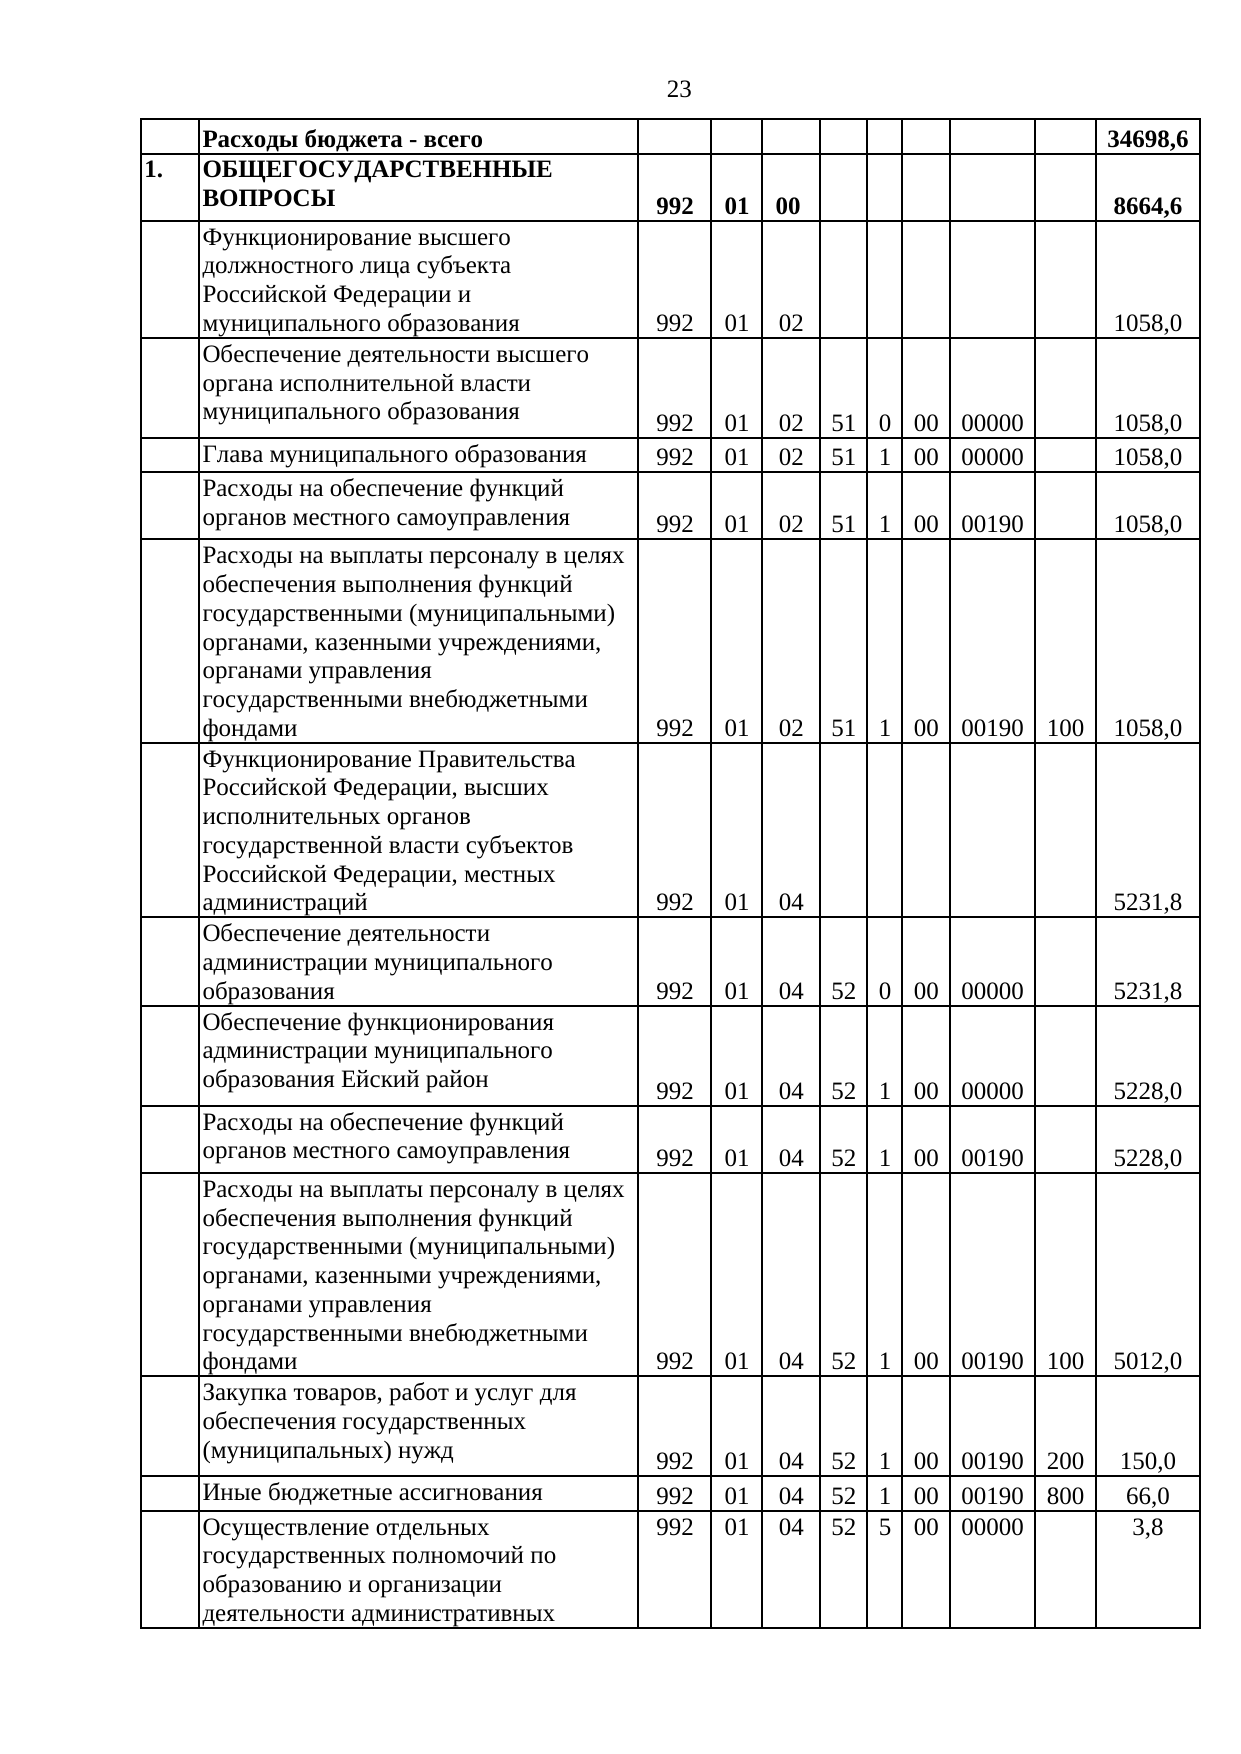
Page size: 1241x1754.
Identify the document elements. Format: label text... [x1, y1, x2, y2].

table_cell Расходы на выплаты персоналу в целях обеспечения выполнения функций государственными (муниципальными) органами, казенными учреждениями, органами управления государственными внебюджетными фондами [200, 1174, 637, 1375]
table_cell 02 [763, 540, 819, 742]
table_cell 02 [763, 339, 819, 437]
table_cell 992 [639, 1007, 710, 1104]
table_cell [1036, 120, 1095, 152]
table_cell [639, 120, 710, 152]
table_cell 0 [868, 918, 901, 1004]
table_cell [821, 744, 866, 916]
table_cell [142, 918, 198, 1004]
table_cell 04 [763, 1107, 819, 1172]
table_cell 1058,0 [1097, 540, 1199, 742]
table_cell [1036, 1512, 1095, 1627]
table_cell [821, 222, 866, 337]
table_cell 100 [1036, 1174, 1095, 1375]
table_cell [903, 155, 949, 220]
table_cell Обеспечение функционирования администрации муниципального образования Ейский район [200, 1007, 637, 1104]
table_cell 8664,6 [1097, 155, 1199, 220]
table_cell 04 [763, 1512, 819, 1627]
table_cell 200 [1036, 1377, 1095, 1475]
table_cell 1 [868, 473, 901, 538]
table_cell 5228,0 [1097, 1107, 1199, 1172]
table_cell [1036, 339, 1095, 437]
table_cell 00 [903, 1477, 949, 1509]
table_cell Закупка товаров, работ и услуг для обеспечения государственных (муниципальных) нужд [200, 1377, 637, 1475]
table_cell [903, 222, 949, 337]
table_cell 01 [712, 439, 761, 471]
table_cell Расходы на обеспечение функций органов местного самоуправления [200, 473, 637, 538]
table_cell 1 [868, 1007, 901, 1104]
table_cell 1058,0 [1097, 473, 1199, 538]
table_cell [1036, 1107, 1095, 1172]
table_cell Функционирование Правительства Российской Федерации, высших исполнительных органов государственной власти субъектов Российской Федерации, местных администраций [200, 744, 637, 916]
table_cell 992 [639, 473, 710, 538]
table_cell [142, 744, 198, 916]
table_cell 00 [903, 540, 949, 742]
table_cell 992 [639, 1377, 710, 1475]
table_cell 52 [821, 1107, 866, 1172]
table_cell [142, 120, 198, 152]
table_cell 01 [712, 1174, 761, 1375]
table_cell 01 [712, 744, 761, 916]
table_cell 00 [763, 155, 819, 220]
table_cell [821, 120, 866, 152]
table_cell 992 [639, 1107, 710, 1172]
table_cell 5231,8 [1097, 744, 1199, 916]
table_cell 992 [639, 1174, 710, 1375]
table_cell 51 [821, 473, 866, 538]
table_cell [142, 1477, 198, 1509]
table_cell 01 [712, 155, 761, 220]
table_cell [142, 1007, 198, 1104]
table_cell 52 [821, 1377, 866, 1475]
table_cell [951, 120, 1034, 152]
table_cell 00 [903, 1007, 949, 1104]
table_cell 00000 [951, 439, 1034, 471]
table_cell [142, 222, 198, 337]
table_cell 5228,0 [1097, 1007, 1199, 1104]
table_cell 01 [712, 1007, 761, 1104]
table_cell [142, 1512, 198, 1627]
table_cell 00 [903, 1174, 949, 1375]
table_cell Расходы бюджета - всего [200, 120, 637, 152]
table_cell 04 [763, 1377, 819, 1475]
table_cell [763, 120, 819, 152]
table_cell [1036, 439, 1095, 471]
table_cell [951, 155, 1034, 220]
table_cell 992 [639, 744, 710, 916]
table_cell [868, 222, 901, 337]
table_cell 992 [639, 339, 710, 437]
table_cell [200, 1512, 637, 1627]
table_cell Иные бюджетные ассигнования [200, 1477, 637, 1509]
table_cell 100 [1036, 540, 1095, 742]
table_cell 1 [868, 439, 901, 471]
table_cell 01 [712, 473, 761, 538]
table_cell 01 [712, 540, 761, 742]
table_cell 52 [821, 1174, 866, 1375]
table_cell 00 [903, 473, 949, 538]
table_cell 01 [712, 1477, 761, 1509]
table_cell 1. [142, 155, 198, 220]
table_cell [142, 1107, 198, 1172]
table_cell 800 [1036, 1477, 1095, 1509]
table_cell [951, 744, 1034, 916]
table_cell 0 [868, 339, 901, 437]
table_cell [868, 744, 901, 916]
table_cell 00 [903, 439, 949, 471]
table_cell 00 [903, 1107, 949, 1172]
table_cell [142, 1174, 198, 1375]
table_cell [712, 120, 761, 152]
table_cell [142, 439, 198, 471]
table_cell Глава муниципального образования [200, 439, 637, 471]
table_cell 992 [639, 222, 710, 337]
table_cell 00 [903, 1377, 949, 1475]
table_cell 5 [868, 1512, 901, 1627]
table_cell 992 [639, 155, 710, 220]
table_cell [142, 1377, 198, 1475]
table_cell 01 [712, 339, 761, 437]
table_cell 00190 [951, 1174, 1034, 1375]
table_cell [903, 744, 949, 916]
table_cell [1036, 155, 1095, 220]
table_cell [951, 222, 1034, 337]
table_cell 150,0 [1097, 1377, 1199, 1475]
table_cell [142, 339, 198, 437]
table_cell 52 [821, 1007, 866, 1104]
table_cell 51 [821, 439, 866, 471]
table_cell 00 [903, 339, 949, 437]
table_cell 1 [868, 540, 901, 742]
table_cell 1058,0 [1097, 439, 1199, 471]
table_cell 04 [763, 1174, 819, 1375]
table_cell 52 [821, 1477, 866, 1509]
table_cell 1 [868, 1477, 901, 1509]
table_cell [1036, 473, 1095, 538]
table_cell 51 [821, 540, 866, 742]
table_cell [1036, 918, 1095, 1004]
table_cell 00000 [951, 339, 1034, 437]
table_cell 04 [763, 1007, 819, 1104]
table_cell [142, 473, 198, 538]
table_cell Расходы на выплаты персоналу в целях обеспечения выполнения функций государственными (муниципальными) органами, казенными учреждениями, органами управления государственными внебюджетными фондами [200, 540, 637, 742]
table_cell 00190 [951, 1377, 1034, 1475]
table_cell [868, 155, 901, 220]
table_cell [868, 120, 901, 152]
table_cell 01 [712, 1512, 761, 1627]
table_cell [1036, 222, 1095, 337]
table_cell 3,8 [1097, 1512, 1199, 1627]
table_cell 04 [763, 918, 819, 1004]
table_cell 00190 [951, 1107, 1034, 1172]
table_cell 04 [763, 1477, 819, 1509]
table_cell [821, 155, 866, 220]
table_cell Расходы на обеспечение функций органов местного самоуправления [200, 1107, 637, 1172]
table_cell 51 [821, 339, 866, 437]
table_cell 1058,0 [1097, 339, 1199, 437]
table_cell 01 [712, 1377, 761, 1475]
table_cell 1 [868, 1377, 901, 1475]
table_cell 52 [821, 1512, 866, 1627]
table_cell [903, 120, 949, 152]
table_cell [142, 540, 198, 742]
table_cell 01 [712, 1107, 761, 1172]
table_cell 00190 [951, 473, 1034, 538]
table_cell [1036, 744, 1095, 916]
table_cell 00000 [951, 918, 1034, 1004]
table_cell 1058,0 [1097, 222, 1199, 337]
table_cell 00 [903, 1512, 949, 1627]
table_cell 992 [639, 439, 710, 471]
table_cell 00190 [951, 540, 1034, 742]
table_cell 02 [763, 473, 819, 538]
table_cell 1 [868, 1174, 901, 1375]
table_cell 00000 [951, 1007, 1034, 1104]
table_cell 02 [763, 222, 819, 337]
table_cell 52 [821, 918, 866, 1004]
table_cell Обеспечение деятельности высшего органа исполнительной власти муниципального образования [200, 339, 637, 437]
table_cell 01 [712, 918, 761, 1004]
table_cell 02 [763, 439, 819, 471]
table_cell Функционирование высшего должностного лица субъекта Российской Федерации и муниципального образования [200, 222, 637, 337]
table_cell 5012,0 [1097, 1174, 1199, 1375]
table_cell 34698,6 [1097, 120, 1199, 152]
table_cell 1 [868, 1107, 901, 1172]
table_cell 992 [639, 1512, 710, 1627]
table_cell 01 [712, 222, 761, 337]
table_cell 00 [903, 918, 949, 1004]
table_cell 66,0 [1097, 1477, 1199, 1509]
table_cell 992 [639, 918, 710, 1004]
table_cell Обеспечение деятельности администрации муниципального образования [200, 918, 637, 1004]
table_cell 5231,8 [1097, 918, 1199, 1004]
table_cell 992 [639, 540, 710, 742]
table_cell ОБЩЕГОСУДАРСТВЕННЫЕ ВОПРОСЫ [200, 155, 637, 220]
table_cell 04 [763, 744, 819, 916]
table_cell [1036, 1007, 1095, 1104]
table_cell 992 [639, 1477, 710, 1509]
table_cell 00000 [951, 1512, 1034, 1627]
table_cell 00190 [951, 1477, 1034, 1509]
